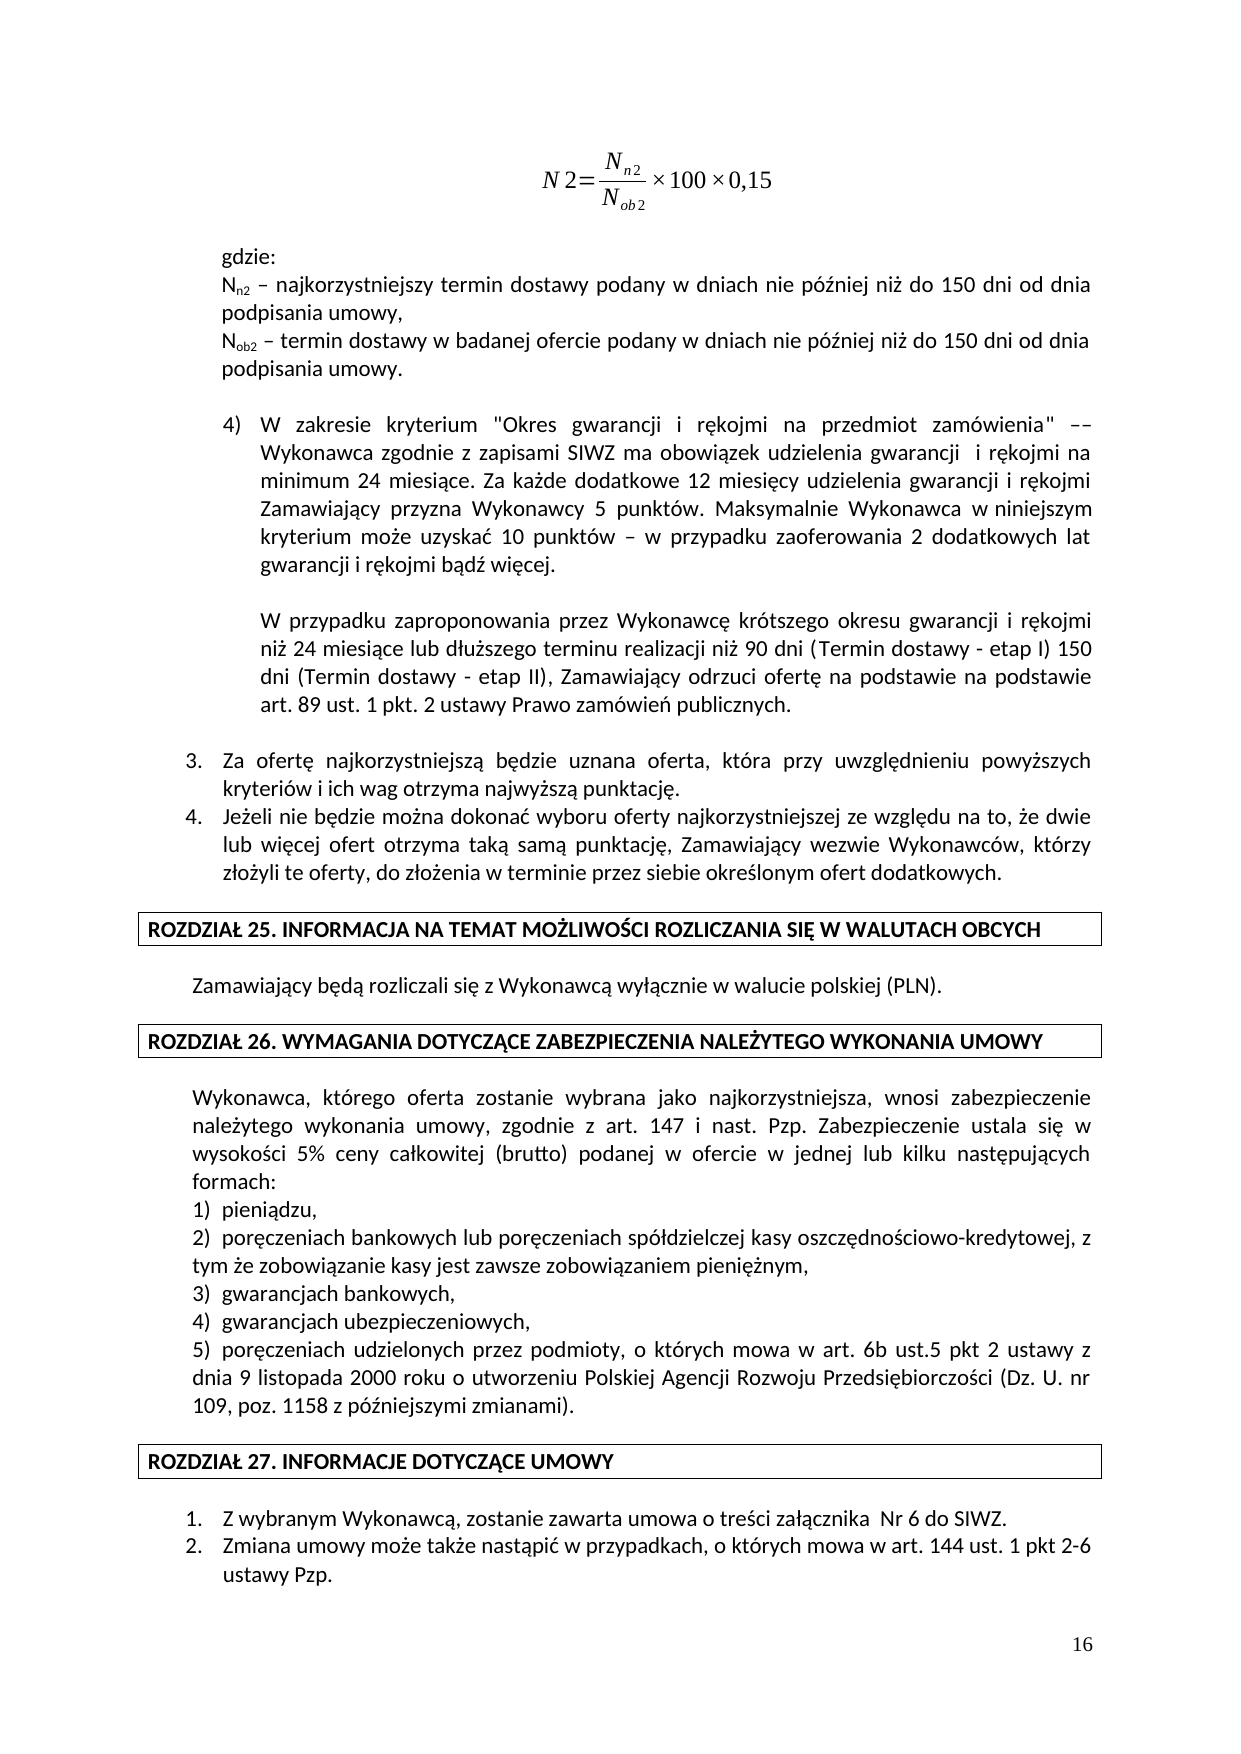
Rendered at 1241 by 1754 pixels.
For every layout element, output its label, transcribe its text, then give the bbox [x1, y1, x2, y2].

text 5) poręczeniach udzielonych przez podmioty, o których mowa w art. 6b ust.5 pkt 2 ustawy z dnia 9 listopada 2000 roku o utworzeniu Polskiej Agencji Rozwoju Przedsiębiorczości (Dz. U. nr 109, poz. 1158 z późniejszymi zmianami). [192, 1335, 1092, 1419]
text ROZDZIAŁ 25. INFORMACJA NA TEMAT MOŻLIWOŚCI ROZLICZANIA SIĘ W WALUTACH OBCYCH [139, 913, 1101, 945]
text Zamawiający będą rozliczali się z Wykonawcą wyłącznie w walucie polskiej (PLN). [192, 971, 1092, 999]
list gdzie: [221, 242, 1092, 270]
list Nob2 – termin dostawy w badanej ofercie podany w dniach nie później niż do 150 dni od dnia podpisania umowy. [221, 326, 1092, 382]
text ROZDZIAŁ 26. WYMAGANIA DOTYCZĄCE ZABEZPIECZENIA NALEŻYTEGO WYKONANIA UMOWY [139, 1025, 1101, 1057]
text 3) gwarancjach bankowych, [192, 1279, 1092, 1307]
list Z wybranym Wykonawcą, zostanie zawarta umowa o treści załącznika Nr 6 do SIWZ. [185, 1504, 1092, 1532]
text 1) pieniądzu, [192, 1195, 1092, 1223]
list Za ofertę najkorzystniejszą będzie uznana oferta, która przy uwzględnieniu powyższych kryteriów i ich wag otrzyma najwyższą punktację. [185, 746, 1092, 802]
list Jeżeli nie będzie można dokonać wyboru oferty najkorzystniejszej ze względu na to, że dwie lub więcej ofert otrzyma taką samą punktację, Zamawiający wezwie Wykonawców, którzy złożyli te oferty, do złożenia w terminie przez siebie określonym ofert dodatkowych. [185, 802, 1092, 887]
list Nn2 – najkorzystniejszy termin dostawy podany w dniach nie później niż do 150 dni od dnia podpisania umowy, [221, 270, 1092, 326]
text 2) poręczeniach bankowych lub poręczeniach spółdzielczej kasy oszczędnościowo-kredytowej, z tym że zobowiązanie kasy jest zawsze zobowiązaniem pieniężnym, [192, 1223, 1092, 1279]
list W przypadku zaproponowania przez Wykonawcę krótszego okresu gwarancji i rękojmi niż 24 miesiące lub dłuższego terminu realizacji niż 90 dni (Termin dostawy - etap I) 150 dni (Termin dostawy - etap II), Zamawiający odrzuci ofertę na podstawie na podstawie art. 89 ust. 1 pkt. 2 ustawy Prawo zamówień publicznych. [260, 606, 1092, 718]
text Wykonawca, którego oferta zostanie wybrana jako najkorzystniejsza, wnosi zabezpieczenie należytego wykonania umowy, zgodnie z art. 147 i nast. Pzp. Zabezpieczenie ustala się w wysokości 5% ceny całkowitej (brutto) podanej w ofercie w jednej lub kilku następujących formach: [192, 1083, 1092, 1195]
list W zakresie kryterium "Okres gwarancji i rękojmi na przedmiot zamówienia" –– Wykonawca zgodnie z zapisami SIWZ ma obowiązek udzielenia gwarancji i rękojmi na minimum 24 miesiące. Za każde dodatkowe 12 miesięcy udzielenia gwarancji i rękojmi Zamawiający przyzna Wykonawcy 5 punktów. Maksymalnie Wykonawca w niniejszym kryterium może uzyskać 10 punktów – w przypadku zaoferowania 2 dodatkowych lat gwarancji i rękojmi bądź więcej. [223, 410, 1092, 578]
text 4) gwarancjach ubezpieczeniowych, [192, 1307, 1092, 1335]
list Zmiana umowy może także nastąpić w przypadkach, o których mowa w art. 144 ust. 1 pkt 2-6 ustawy Pzp. [185, 1532, 1092, 1588]
text ROZDZIAŁ 27. INFORMACJE DOTYCZĄCE UMOWY [139, 1445, 1101, 1478]
